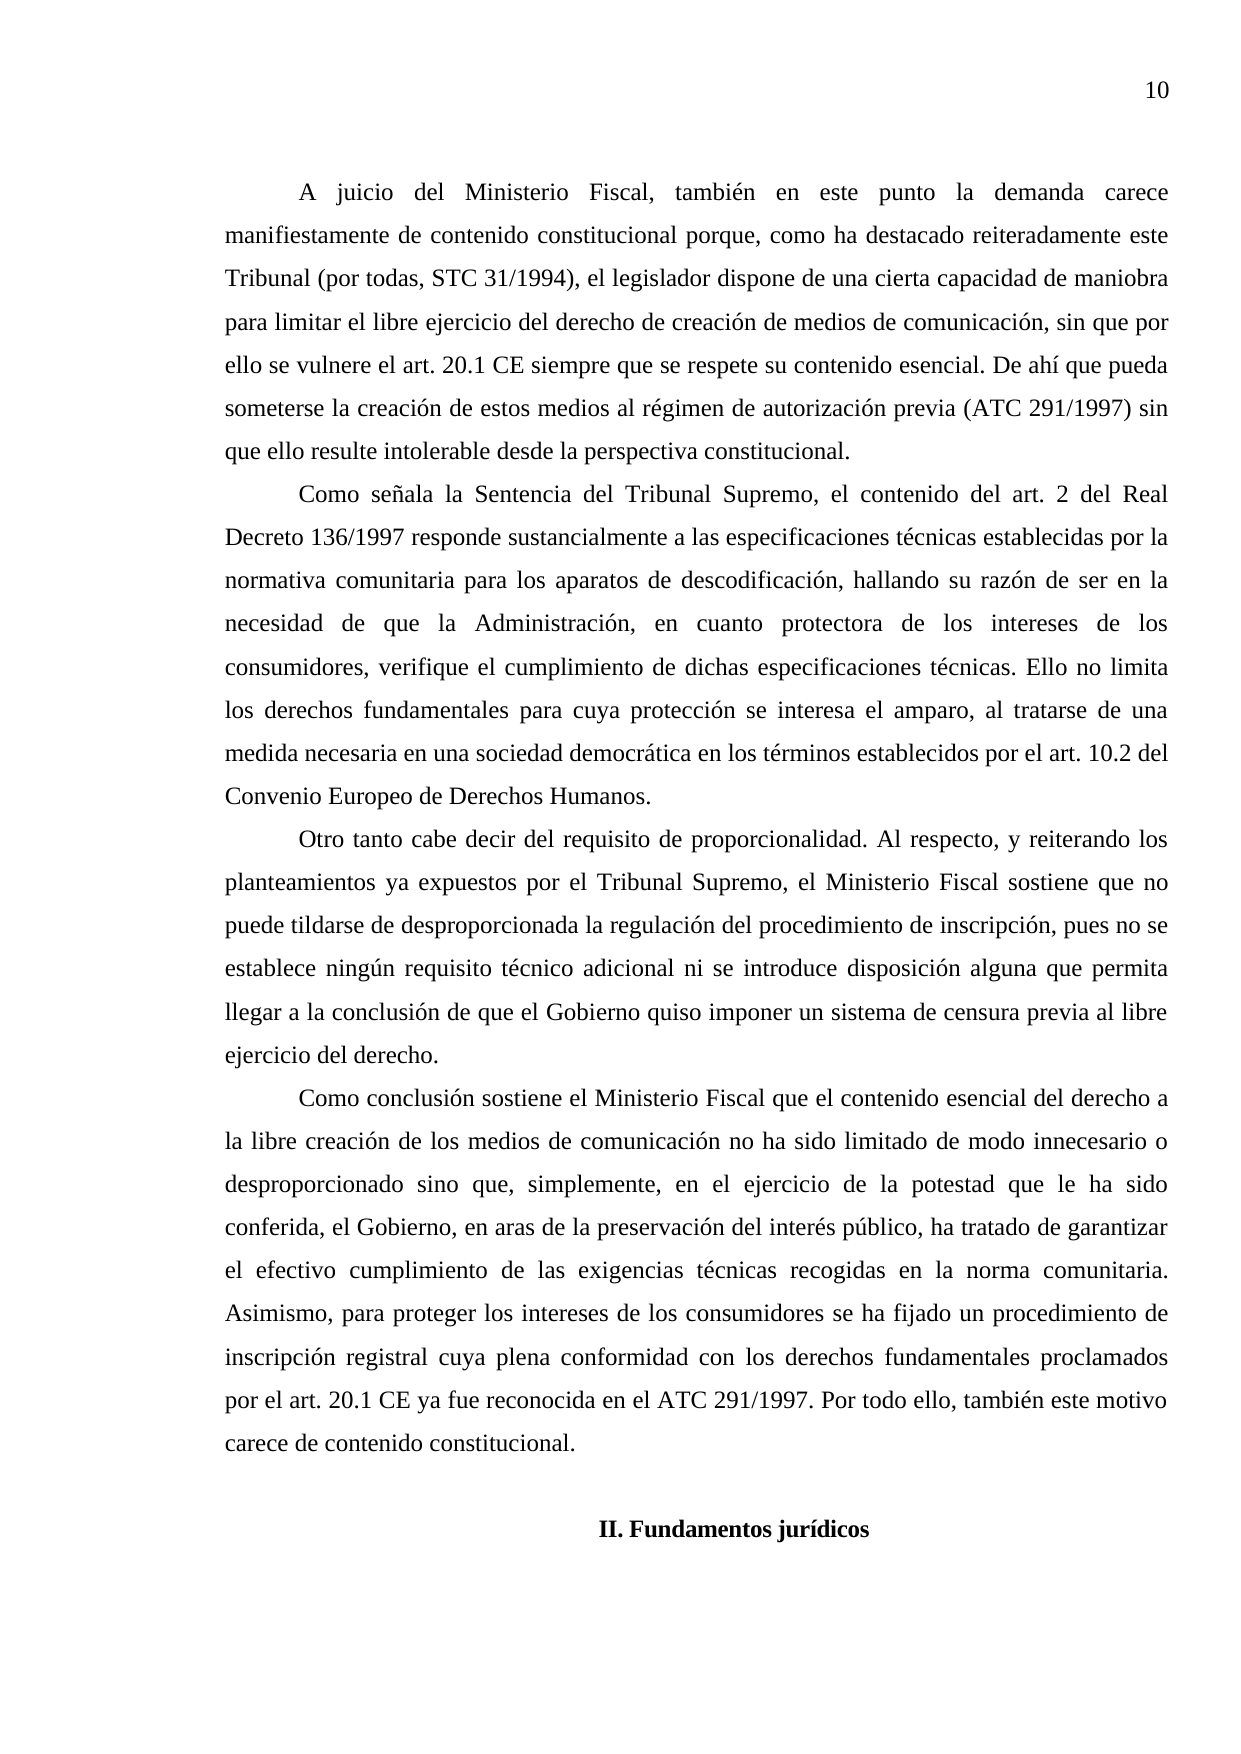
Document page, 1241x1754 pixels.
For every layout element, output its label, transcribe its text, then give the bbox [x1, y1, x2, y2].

text A juicio del Ministerio Fiscal, también en este punto la demanda carece manifiestamente de contenido constitucional porque, como ha destacado reiteradamente este Tribunal (por todas, STC 31/1994), el legislador dispone de una cierta capacidad de maniobra para limitar el libre ejercicio del derecho de creación de medios de comunicación, sin que por ello se vulnere el art. 20.1 CE siempre que se respete su contenido esencial. De ahí que pueda someterse la creación de estos medios al régimen de autorización previa (ATC 291/1997) sin que ello resulte intolerable desde la perspectiva constitucional. [224, 177, 1169, 465]
text Otro tanto cabe decir del requisito de proporcionalidad. Al respecto, y reiterando los planteamientos ya expuestos por el Tribunal Supremo, el Ministerio Fiscal sostiene que no puede tildarse de desproporcionada la regulación del procedimiento de inscripción, pues no se establece ningún requisito técnico adicional ni se introduce disposición alguna que permita llegar a la conclusión de que el Gobierno quiso imponer un sistema de censura previa al libre ejercicio del derecho. [224, 824, 1169, 1068]
text Como señala la Sentencia del Tribunal Supremo, el contenido del art. 2 del Real Decreto 136/1997 responde sustancialmente a las especificaciones técnicas establecidas por la normativa comunitaria para los aparatos de descodificación, hallando su razón de ser en la necesidad de que la Administración, en cuanto protectora de los intereses de los consumidores, verifique el cumplimiento de dichas especificaciones técnicas. Ello no limita los derechos fundamentales para cuya protección se interesa el amparo, al tratarse de una medida necesaria en una sociedad democrática en los términos establecidos por el art. 10.2 del Convenio Europeo de Derechos Humanos. [224, 479, 1169, 810]
subtitle II. Fundamentos jurídicos [224, 1514, 1169, 1543]
text Como conclusión sostiene el Ministerio Fiscal que el contenido esencial del derecho a la libre creación de los medios de comunicación no ha sido limitado de modo innecesario o desproporcionado sino que, simplemente, en el ejercicio de la potestad que le ha sido conferida, el Gobierno, en aras de la preservación del interés público, ha tratado de garantizar el efectivo cumplimiento de las exigencias técnicas recogidas en la norma comunitaria. Asimismo, para proteger los intereses de los consumidores se ha fijado un procedimiento de inscripción registral cuya plena conformidad con los derechos fundamentales proclamados por el art. 20.1 CE ya fue reconocida en el ATC 291/1997. Por todo ello, también este motivo carece de contenido constitucional. [224, 1083, 1169, 1457]
